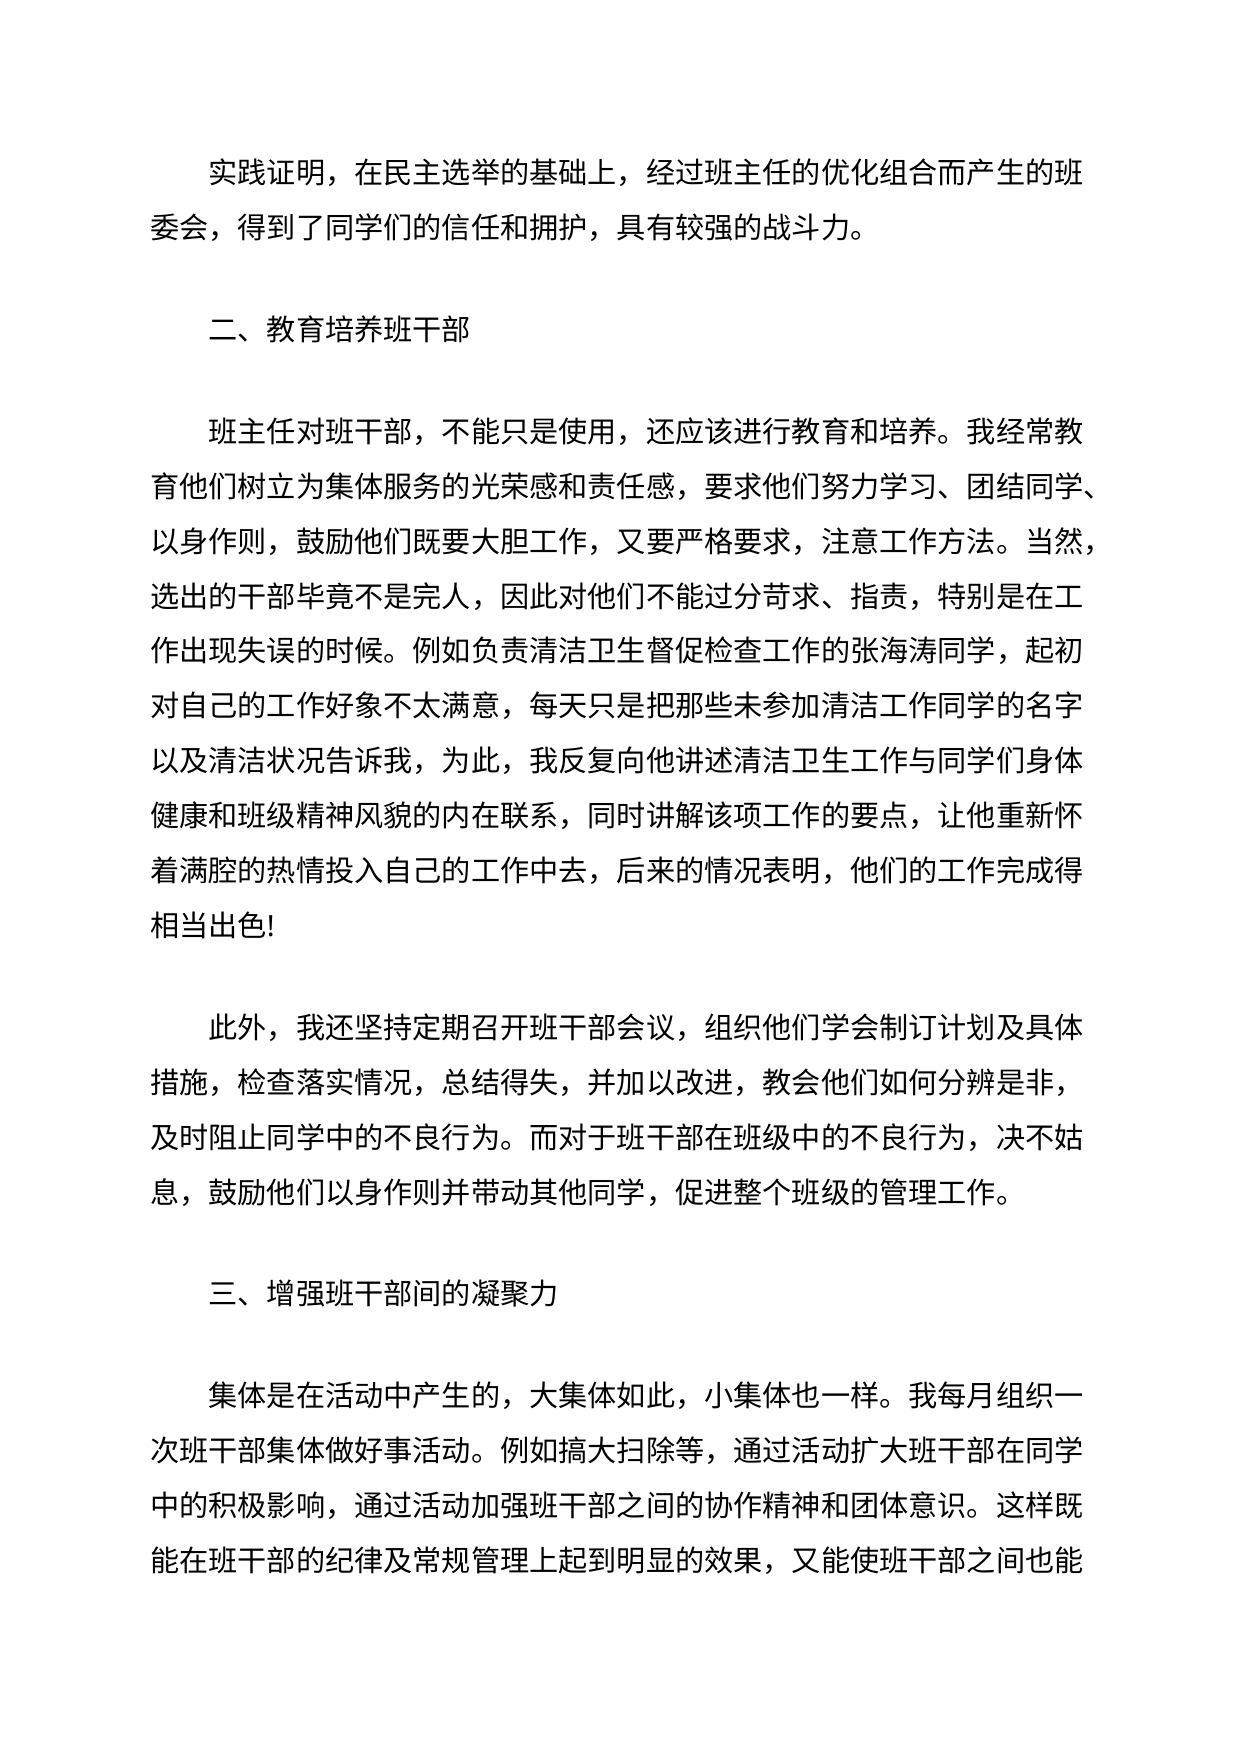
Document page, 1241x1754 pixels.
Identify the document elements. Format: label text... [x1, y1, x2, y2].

text 班主任对班干部，不能只是使用，还应该进行教育和培养。我经常教育他们树立为集体服务的光荣感和责任感，要求他们努力学习、团结同学、以身作则，鼓励他们既要大胆工作，又要严格要求，注意工作方法。当然，选出的干部毕竟不是完人，因此对他们不能过分苛求、指责，特别是在工作出现失误的时候。例如负责清洁卫生督促检查工作的张海涛同学，起初对自己的工作好象不太满意，每天只是把那些未参加清洁工作同学的名字以及清洁状况告诉我，为此，我反复向他讲述清洁卫生工作与同学们身体健康和班级精神风貌的内在联系，同时讲解该项工作的要点，让他重新怀着满腔的热情投入自己的工作中去，后来的情况表明，他们的工作完成得相当出色! [150, 408, 1090, 945]
text 此外，我还坚持定期召开班干部会议，组织他们学会制订计划及具体措施，检查落实情况，总结得失，并加以改进，教会他们如何分辨是非，及时阻止同学中的不良行为。而对于班干部在班级中的不良行为，决不姑息，鼓励他们以身作则并带动其他同学，促进整个班级的管理工作。 [150, 1004, 1090, 1211]
text 实践证明，在民主选举的基础上，经过班主任的优化组合而产生的班委会，得到了同学们的信任和拥护，具有较强的战斗力。 [150, 150, 1090, 247]
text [150, 1373, 1090, 1580]
text 三、增强班干部间的凝聚力 [150, 1271, 1090, 1313]
text 二、教育培养班干部 [150, 307, 1090, 349]
